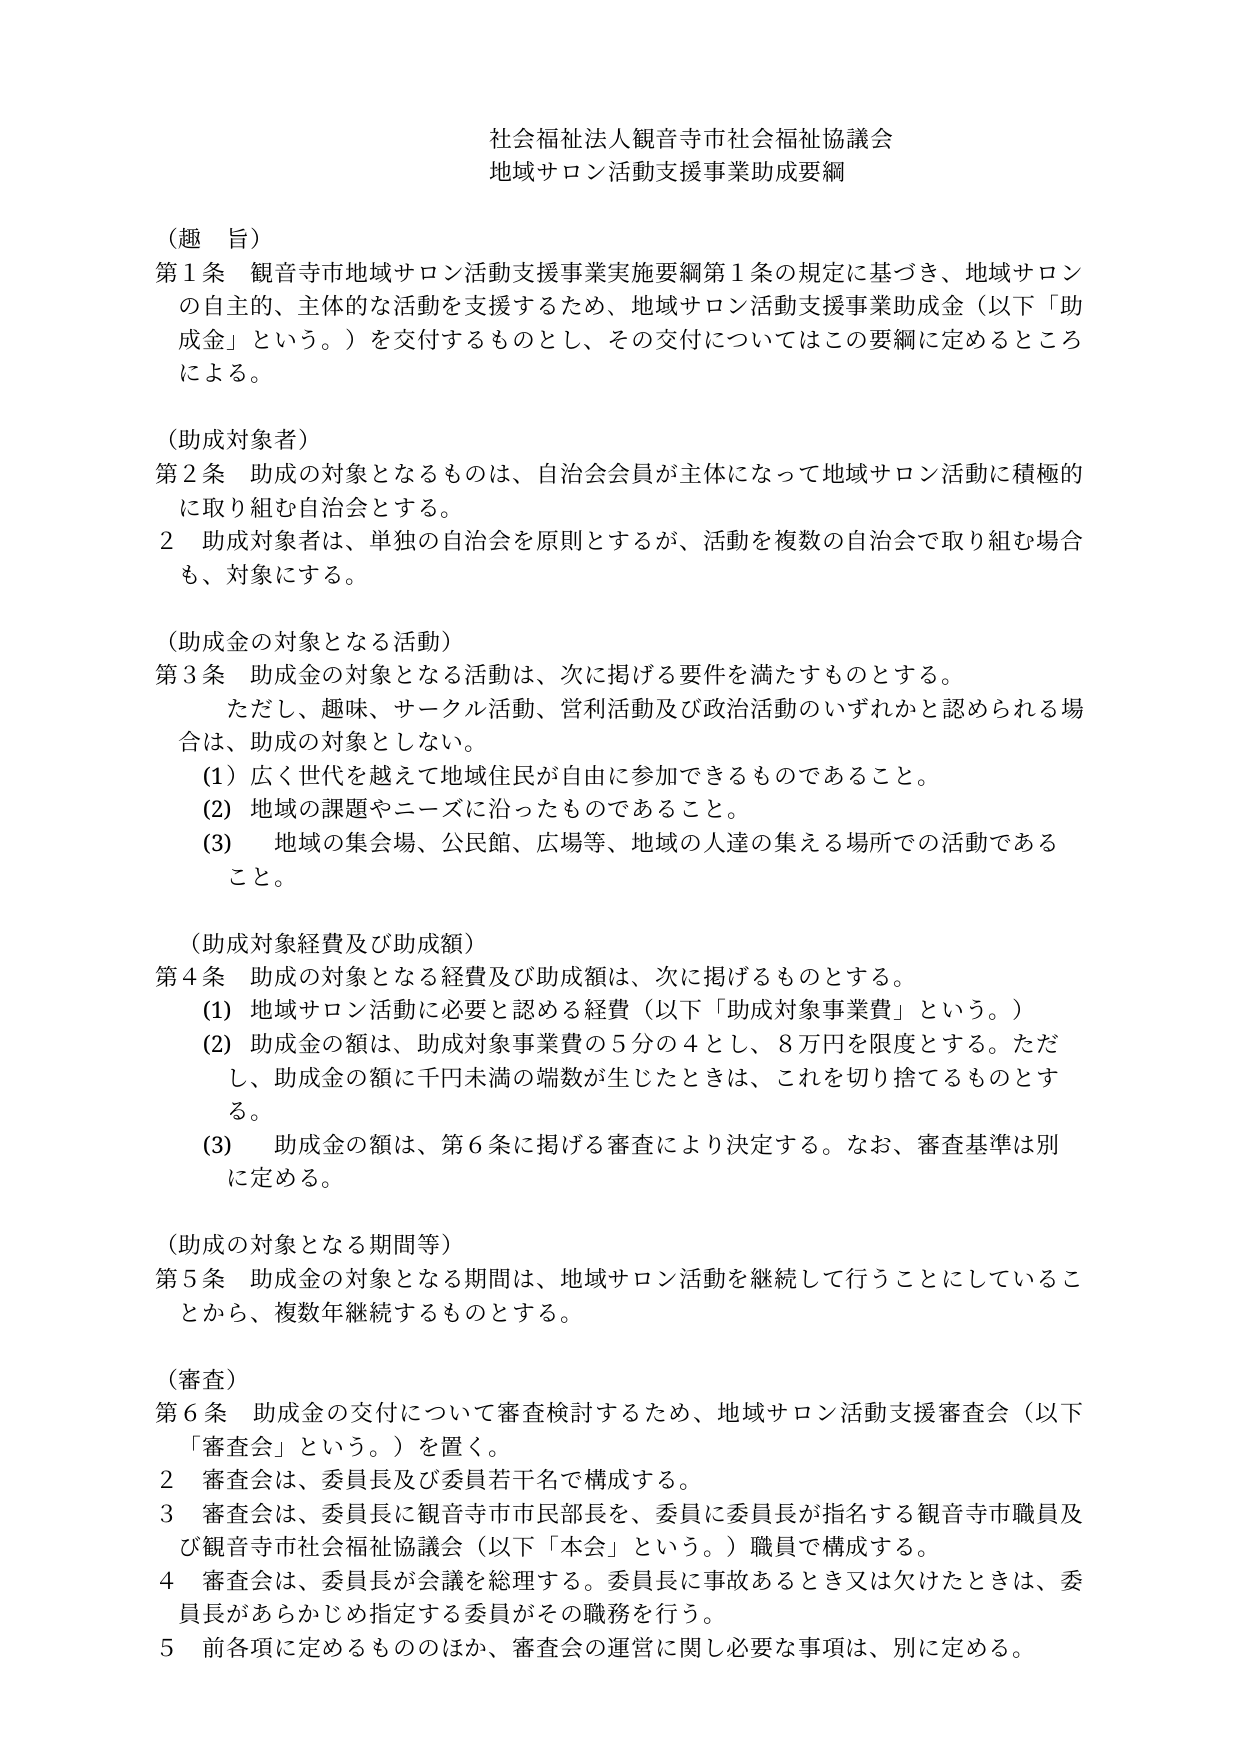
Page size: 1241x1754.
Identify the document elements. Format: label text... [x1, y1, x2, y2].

text (2) 助成金の額は､助成対象事業費の５分の４とし、８万円を限度とする。ただ [167, 1026, 1085, 1059]
text (1）広く世代を越えて地域住民が自由に参加できるものであること。 [155, 758, 1085, 791]
text ２ 審査会は、委員長及び委員若干名で構成する。 [155, 1462, 1085, 1496]
text ５ 前各項に定めるもののほか、審査会の運営に関し必要な事項は、別に定める。 [155, 1630, 1085, 1663]
text (1) 地域サロン活動に必要と認める経費（以下「助成対象事業費」という。） [167, 992, 1085, 1026]
text (2) 地域の課題やニーズに沿ったものであること。 [167, 791, 1085, 825]
text 社会福祉法人観音寺市社会福祉協議会 [155, 120, 1085, 154]
text （助成の対象となる期間等） [155, 1227, 1085, 1261]
text こと。 [167, 858, 1085, 892]
text 第１条 観音寺市地域サロン活動支援事業実施要綱第１条の規定に基づき、地域サロンの自主的、主体的な活動を支援するため､地域サロン活動支援事業助成金（以下「助成金」という。）を交付するものとし、その交付についてはこの要綱に定めるところによる。 [155, 254, 1085, 389]
text ただし、趣味、サークル活動、営利活動及び政治活動のいずれかと認められる場合は、助成の対象としない。 [178, 691, 1085, 758]
text 地域サロン活動支援事業助成要綱 [155, 154, 1085, 187]
text （趣 旨） [155, 221, 1085, 254]
text 第２条 助成の対象となるものは、自治会会員が主体になって地域サロン活動に積極的に取り組む自治会とする。 [155, 456, 1085, 523]
text （審査） [155, 1361, 1085, 1395]
text ４ 審査会は、委員長が会議を総理する。委員長に事故あるとき又は欠けたときは、委員長があらかじめ指定する委員がその職務を行う。 [155, 1563, 1085, 1630]
text （助成対象経費及び助成額） [155, 925, 1085, 959]
text （助成金の対象となる活動） [155, 623, 1085, 657]
text ２ 助成対象者は、単独の自治会を原則とするが、活動を複数の自治会で取り組む場合も、対象にする。 [155, 523, 1085, 590]
text る。 [167, 1093, 1085, 1127]
text 第３条 助成金の対象となる活動は、次に掲げる要件を満たすものとする。 [155, 657, 1085, 691]
text 第５条 助成金の対象となる期間は、地域サロン活動を継続して行うことにしていることから、複数年継続するものとする。 [155, 1261, 1085, 1328]
text (3) 地域の集会場、公民館、広場等、地域の人達の集える場所での活動である [167, 825, 1085, 858]
text (3) 助成金の額は、第６条に掲げる審査により決定する。なお、審査基準は別 [155, 1127, 1085, 1160]
text し、助成金の額に千円未満の端数が生じたときは、これを切り捨てるものとす [167, 1059, 1085, 1093]
text に定める。 [178, 1160, 1085, 1194]
text 第６条 助成金の交付について審査検討するため、地域サロン活動支援審査会（以下「審査会」という。）を置く。 [155, 1395, 1085, 1462]
text ３ 審査会は、委員長に観音寺市市民部長を、委員に委員長が指名する観音寺市職員及び観音寺市社会福祉協議会（以下「本会」という。）職員で構成する。 [155, 1496, 1085, 1563]
text 第４条 助成の対象となる経費及び助成額は､次に掲げるものとする。 [155, 959, 1085, 992]
text （助成対象者） [155, 422, 1085, 456]
